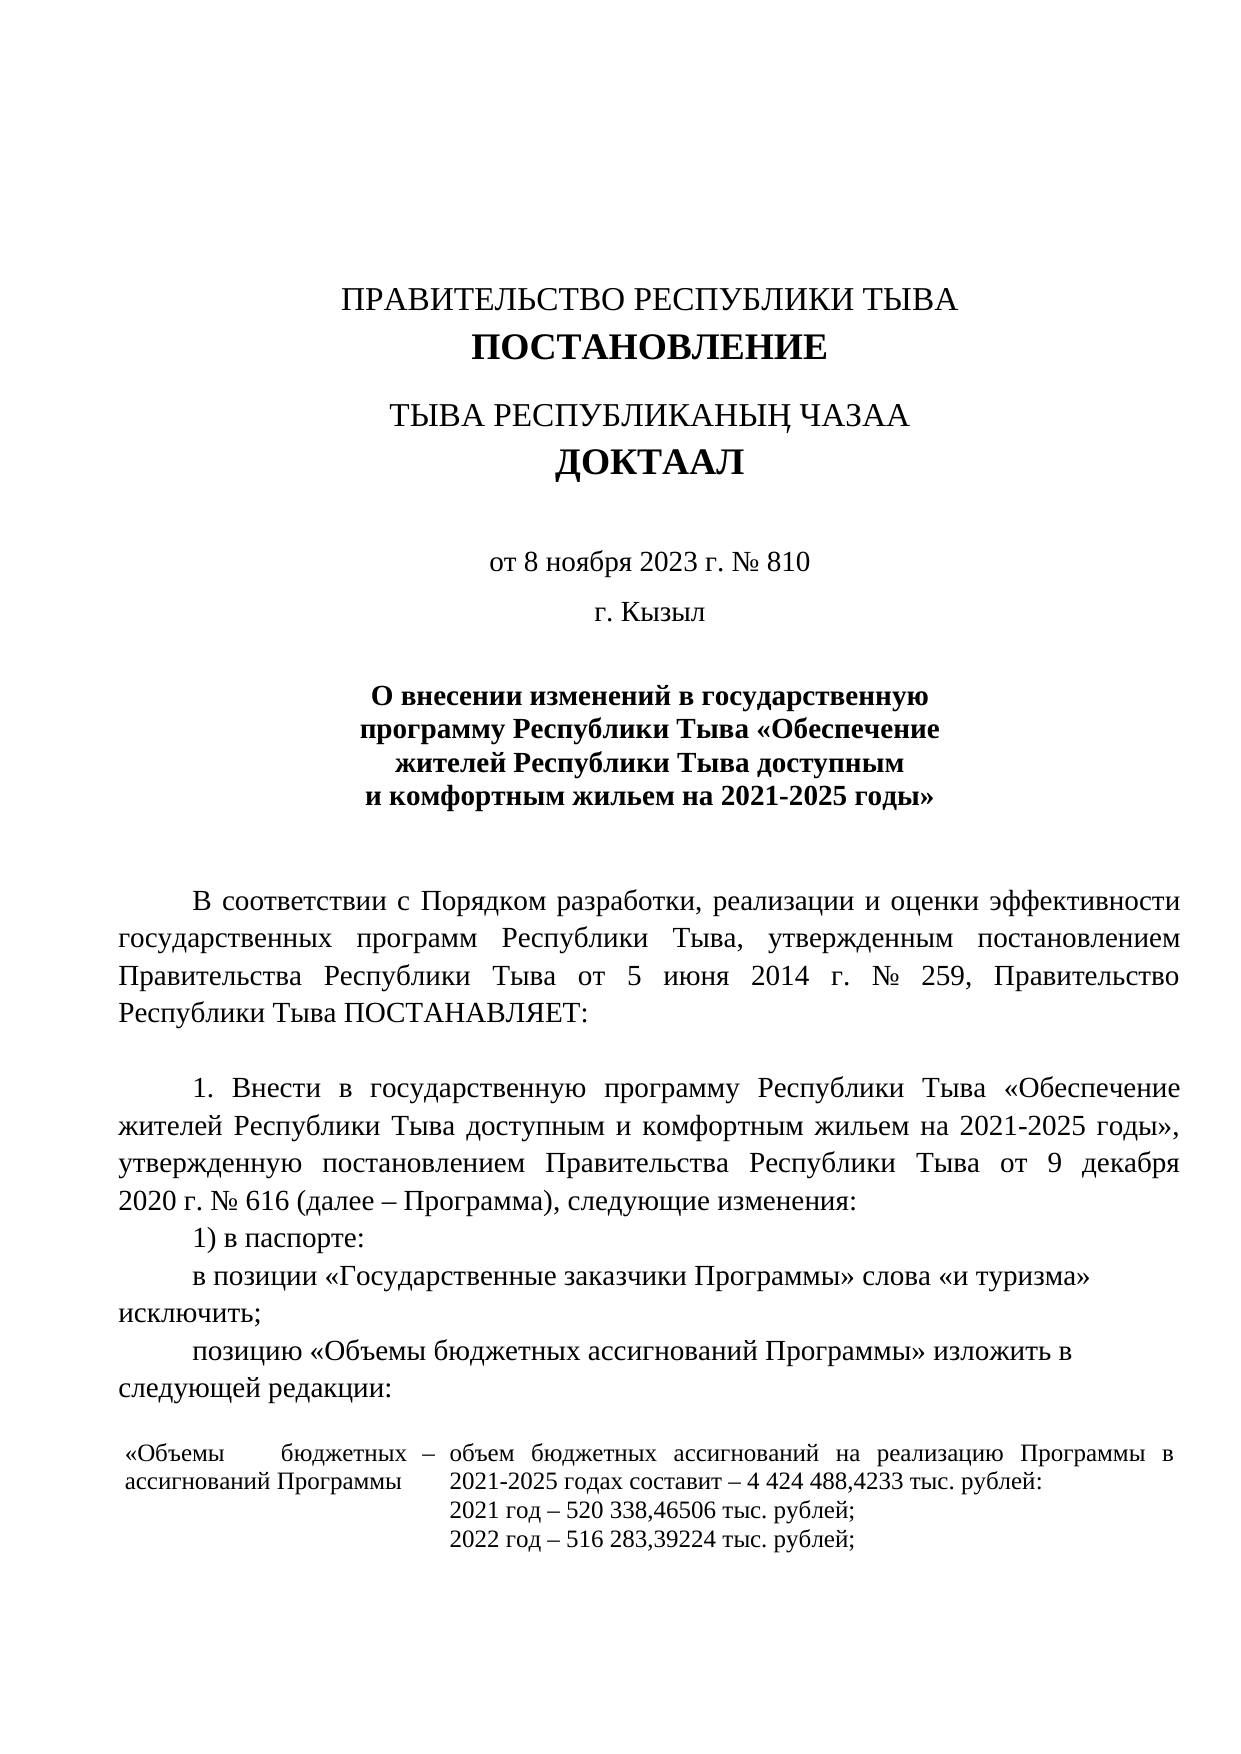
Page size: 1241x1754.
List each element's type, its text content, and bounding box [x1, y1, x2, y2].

table_header – [414, 1438, 443, 1610]
list позицию «Объемы бюджетных ассигнований Программы» изложить в следующей редакции: [118, 1329, 1181, 1404]
text О внесении изменений в государственную [118, 678, 1181, 711]
text от 8 ноября 2023 г. № 810 [118, 544, 1181, 577]
text ПРАВИТЕЛЬСТВО РЕСПУБЛИКИ ТЫВА ПОСТАНОВЛЕНИЕ [118, 280, 1181, 368]
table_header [443, 1438, 1181, 1610]
text жителей Республики Тыва доступным [118, 745, 1181, 778]
text и комфортным жильем на 2021-2025 годы» [118, 778, 1181, 812]
list в позиции «Государственные заказчики Программы» слова «и туризма» исключить; [118, 1254, 1181, 1329]
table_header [118, 1438, 413, 1610]
text программу Республики Тыва «Обеспечение [118, 711, 1181, 745]
text г. Кызыл [118, 594, 1181, 627]
text ТЫВА РЕСПУБЛИКАНЫӉ ЧАЗАА ДОКТААЛ [118, 395, 1181, 483]
list 1) в паспорте: [118, 1217, 1181, 1254]
text В соответствии с Порядком разработки, реализации и оценки эффективности государственных программ Республики Тыва, утвержденным постановлением Правительства Республики Тыва от 5 июня 2014 г. № 259, Правительство Республики Тыва ПОСТАНАВЛЯЕТ: [118, 879, 1181, 1029]
text 1. Внести в государственную программу Республики Тыва «Обеспечение жителей Республики Тыва доступным и комфортным жильем на 2021-2025 годы», утвержденную постановлением Правительства Республики Тыва от 9 декабря 2020 г. № 616 (далее – Программа), следующие изменения: [118, 1067, 1181, 1217]
